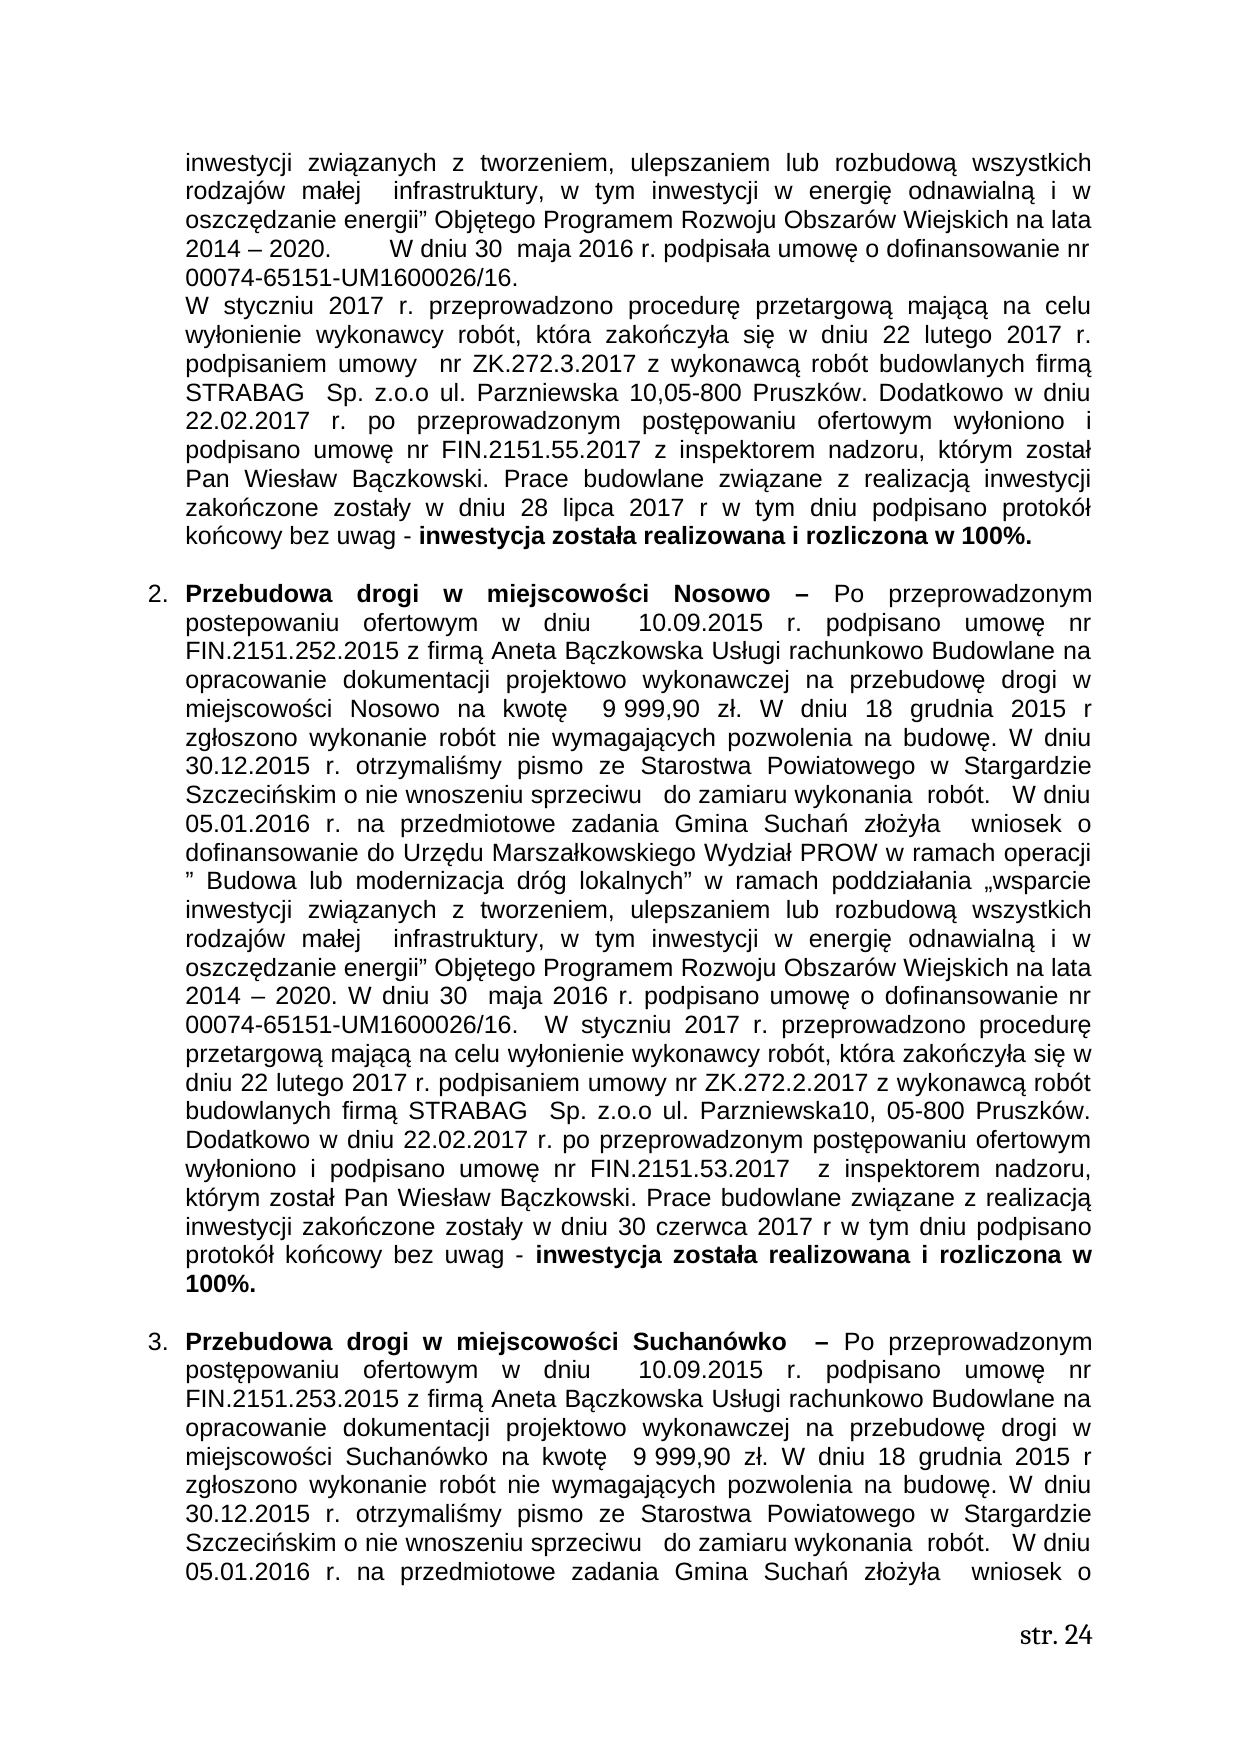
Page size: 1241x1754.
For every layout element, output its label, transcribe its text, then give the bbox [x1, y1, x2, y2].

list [148, 1326, 1093, 1585]
text W styczniu 2017 r. przeprowadzono procedurę przetargową mającą na celu wyłonienie wykonawcy robót, która zakończyła się w dniu 22 lutego 2017 r. podpisaniem umowy nr ZK.272.3.2017 z wykonawcą robót budowlanych firmą STRABAG Sp. z.o.o ul. Parzniewska 10,05-800 Pruszków. Dodatkowo w dniu 22.02.2017 r. po przeprowadzonym postępowaniu ofertowym wyłoniono i podpisano umowę nr FIN.2151.55.2017 z inspektorem nadzoru, którym został Pan Wiesław Bączkowski. Prace budowlane związane z realizacją inwestycji zakończone zostały w dniu 28 lipca 2017 r w tym dniu podpisano protokół końcowy bez uwag - inwestycja została realizowana i rozliczona w 100%. [185, 291, 1093, 550]
list Przebudowa drogi w miejscowości Nosowo – Po przeprowadzonym postepowaniu ofertowym w dniu 10.09.2015 r. podpisano umowę nr FIN.2151.252.2015 z firmą Aneta Bączkowska Usługi rachunkowo Budowlane na opracowanie dokumentacji projektowo wykonawczej na przebudowę drogi w miejscowości Nosowo na kwotę 9 999,90 zł. W dniu 18 grudnia 2015 r zgłoszono wykonanie robót nie wymagających pozwolenia na budowę. W dniu 30.12.2015 r. otrzymaliśmy pismo ze Starostwa Powiatowego w Stargardzie Szczecińskim o nie wnoszeniu sprzeciwu do zamiaru wykonania robót. W dniu 05.01.2016 r. na przedmiotowe zadania Gmina Suchań złożyła wniosek o dofinansowanie do Urzędu Marszałkowskiego Wydział PROW w ramach operacji ” Budowa lub modernizacja dróg lokalnych” w ramach poddziałania „wsparcie inwestycji związanych z tworzeniem, ulepszaniem lub rozbudową wszystkich rodzajów małej infrastruktury, w tym inwestycji w energię odnawialną i w oszczędzanie energii” Objętego Programem Rozwoju Obszarów Wiejskich na lata 2014 – 2020. W dniu 30 maja 2016 r. podpisano umowę o dofinansowanie nr 00074-65151-UM1600026/16. W styczniu 2017 r. przeprowadzono procedurę przetargową mającą na celu wyłonienie wykonawcy robót, która zakończyła się w dniu 22 lutego 2017 r. podpisaniem umowy nr ZK.272.2.2017 z wykonawcą robót budowlanych firmą STRABAG Sp. z.o.o ul. Parzniewska10, 05-800 Pruszków. Dodatkowo w dniu 22.02.2017 r. po przeprowadzonym postępowaniu ofertowym wyłoniono i podpisano umowę nr FIN.2151.53.2017 z inspektorem nadzoru, którym został Pan Wiesław Bączkowski. Prace budowlane związane z realizacją inwestycji zakończone zostały w dniu 30 czerwca 2017 r w tym dniu podpisano protokół końcowy bez uwag - inwestycja została realizowana i rozliczona w 100%. [148, 579, 1093, 1298]
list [148, 148, 1093, 291]
